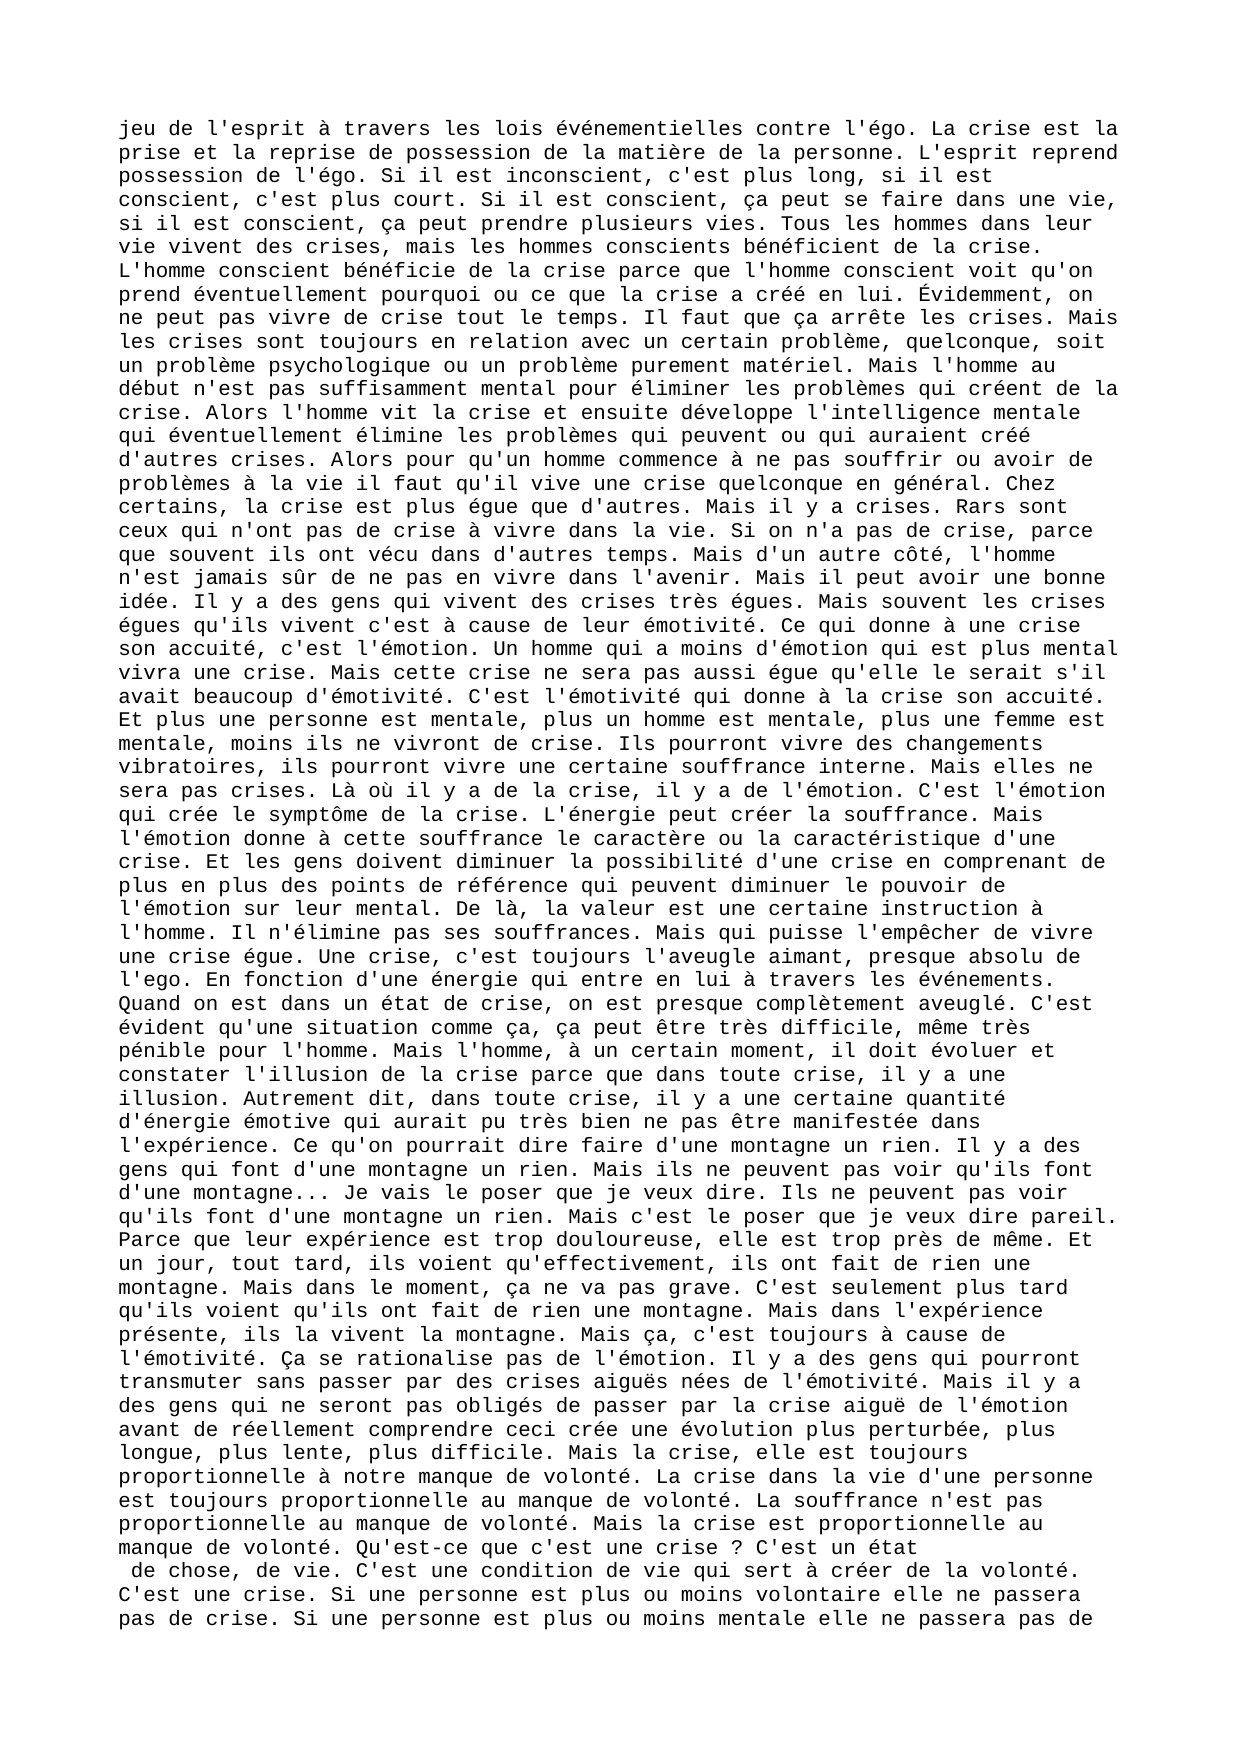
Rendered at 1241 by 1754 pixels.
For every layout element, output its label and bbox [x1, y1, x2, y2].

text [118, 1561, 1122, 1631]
text [118, 118, 1122, 1561]
